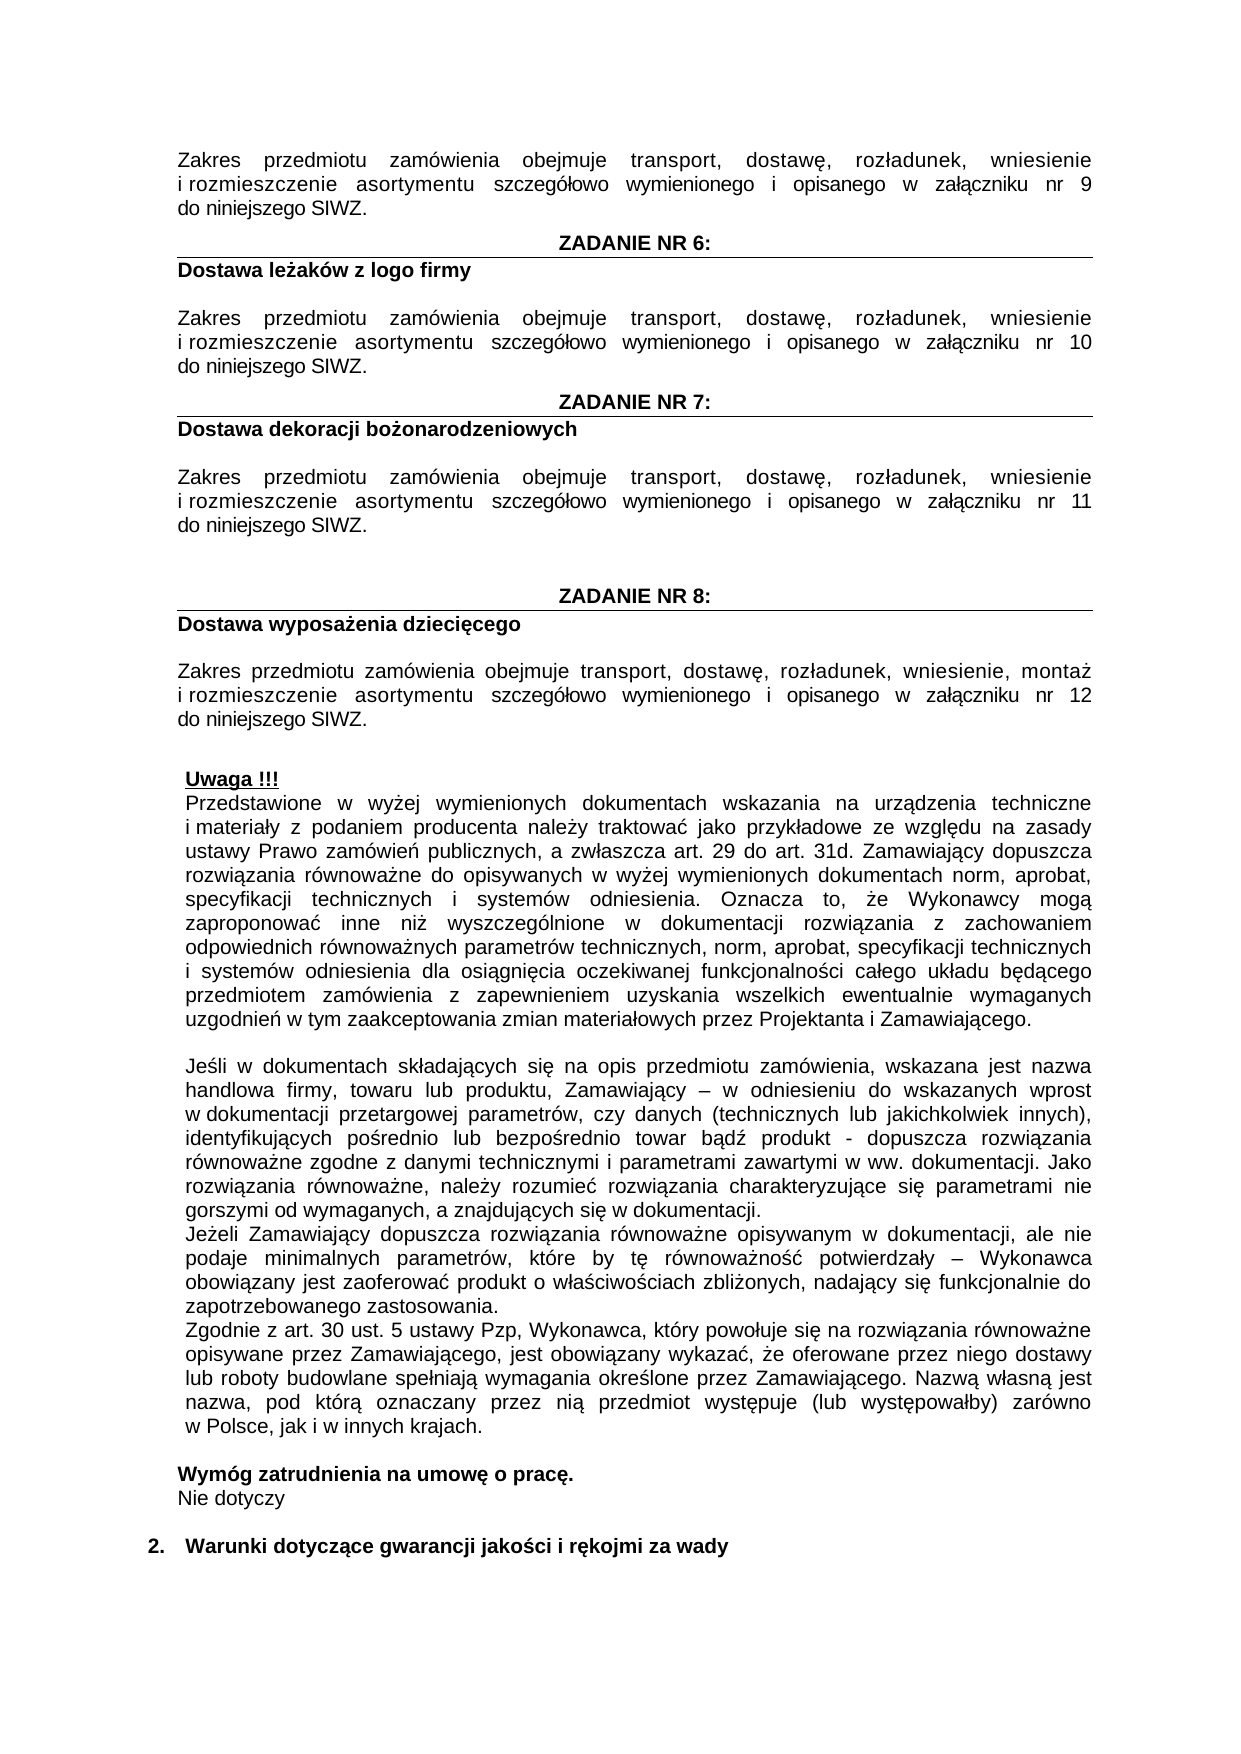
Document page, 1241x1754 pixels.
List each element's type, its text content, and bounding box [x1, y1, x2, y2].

text Nie dotyczy [177, 1486, 1093, 1509]
text Jeżeli Zamawiający dopuszcza rozwiązania równoważne opisywanym w dokumentacji, ale nie podaje minimalnych parametrów, które by tę równoważność potwierdzały – Wykonawca obowiązany jest zaoferować produkt o właściwościach zbliżonych, nadający się funkcjonalnie do zapotrzebowanego zastosowania. [185, 1222, 1093, 1318]
text Wymóg zatrudnienia na umowę o pracę. [177, 1462, 1093, 1486]
text ZADANIE NR 8: [177, 584, 1093, 610]
text ZADANIE NR 6: [177, 231, 1093, 257]
list Warunki dotyczące gwarancji jakości i rękojmi za wady [148, 1533, 1093, 1557]
text Zgodnie z art. 30 ust. 5 ustawy Pzp, Wykonawca, który powołuje się na rozwiązania równoważne opisywane przez Zamawiającego, jest obowiązany wykazać, że oferowane przez niego dostawy lub roboty budowlane spełniają wymagania określone przez Zamawiającego. Nazwą własną jest nazwa, pod którą oznaczany przez nią przedmiot występuje (lub występowałby) zarówno w Polsce, jak i w innych krajach. [185, 1318, 1093, 1438]
text Zakres przedmiotu zamówienia obejmuje transport, dostawę, rozładunek, wniesienie i rozmieszczenie asortymentu szczegółowo wymienionego i opisanego w załączniku nr 9 do niniejszego SIWZ. [177, 148, 1093, 219]
text Zakres przedmiotu zamówienia obejmuje transport, dostawę, rozładunek, wniesienie i rozmieszczenie asortymentu szczegółowo wymienionego i opisanego w załączniku nr 10 do niniejszego SIWZ. [177, 306, 1093, 378]
text Jeśli w dokumentach składających się na opis przedmiotu zamówienia, wskazana jest nazwa handlowa firmy, towaru lub produktu, Zamawiający – w odniesieniu do wskazanych wprost w dokumentacji przetargowej parametrów, czy danych (technicznych lub jakichkolwiek innych), identyfikujących pośrednio lub bezpośrednio towar bądź produkt - dopuszcza rozwiązania równoważne zgodne z danymi technicznymi i parametrami zawartymi w ww. dokumentacji. Jako rozwiązania równoważne, należy rozumieć rozwiązania charakteryzujące się parametrami nie gorszymi od wymaganych, a znajdujących się w dokumentacji. [185, 1054, 1093, 1222]
text Przedstawione w wyżej wymienionych dokumentach wskazania na urządzenia techniczne i materiały z podaniem producenta należy traktować jako przykładowe ze względu na zasady ustawy Prawo zamówień publicznych, a zwłaszcza art. 29 do art. 31d. Zamawiający dopuszcza rozwiązania równoważne do opisywanych w wyżej wymienionych dokumentach norm, aprobat, specyfikacji technicznych i systemów odniesienia. Oznacza to, że Wykonawcy mogą zaproponować inne niż wyszczególnione w dokumentacji rozwiązania z zachowaniem odpowiednich równoważnych parametrów technicznych, norm, aprobat, specyfikacji technicznych i systemów odniesienia dla osiągnięcia oczekiwanej funkcjonalności całego układu będącego przedmiotem zamówienia z zapewnieniem uzyskania wszelkich ewentualnie wymaganych uzgodnień w tym zaakceptowania zmian materiałowych przez Projektanta i Zamawiającego. [185, 791, 1093, 1030]
text Uwaga !!! [185, 767, 1093, 791]
text Zakres przedmiotu zamówienia obejmuje transport, dostawę, rozładunek, wniesienie i rozmieszczenie asortymentu szczegółowo wymienionego i opisanego w załączniku nr 11 do niniejszego SIWZ. [177, 465, 1093, 537]
text Dostawa leżaków z logo firmy [177, 258, 1093, 282]
text Dostawa wyposażenia dziecięcego [177, 611, 1093, 635]
text Zakres przedmiotu zamówienia obejmuje transport, dostawę, rozładunek, wniesienie, montaż i rozmieszczenie asortymentu szczegółowo wymienionego i opisanego w załączniku nr 12 do niniejszego SIWZ. [177, 659, 1093, 731]
text Dostawa dekoracji bożonarodzeniowych [177, 417, 1093, 441]
text ZADANIE NR 7: [177, 390, 1093, 416]
